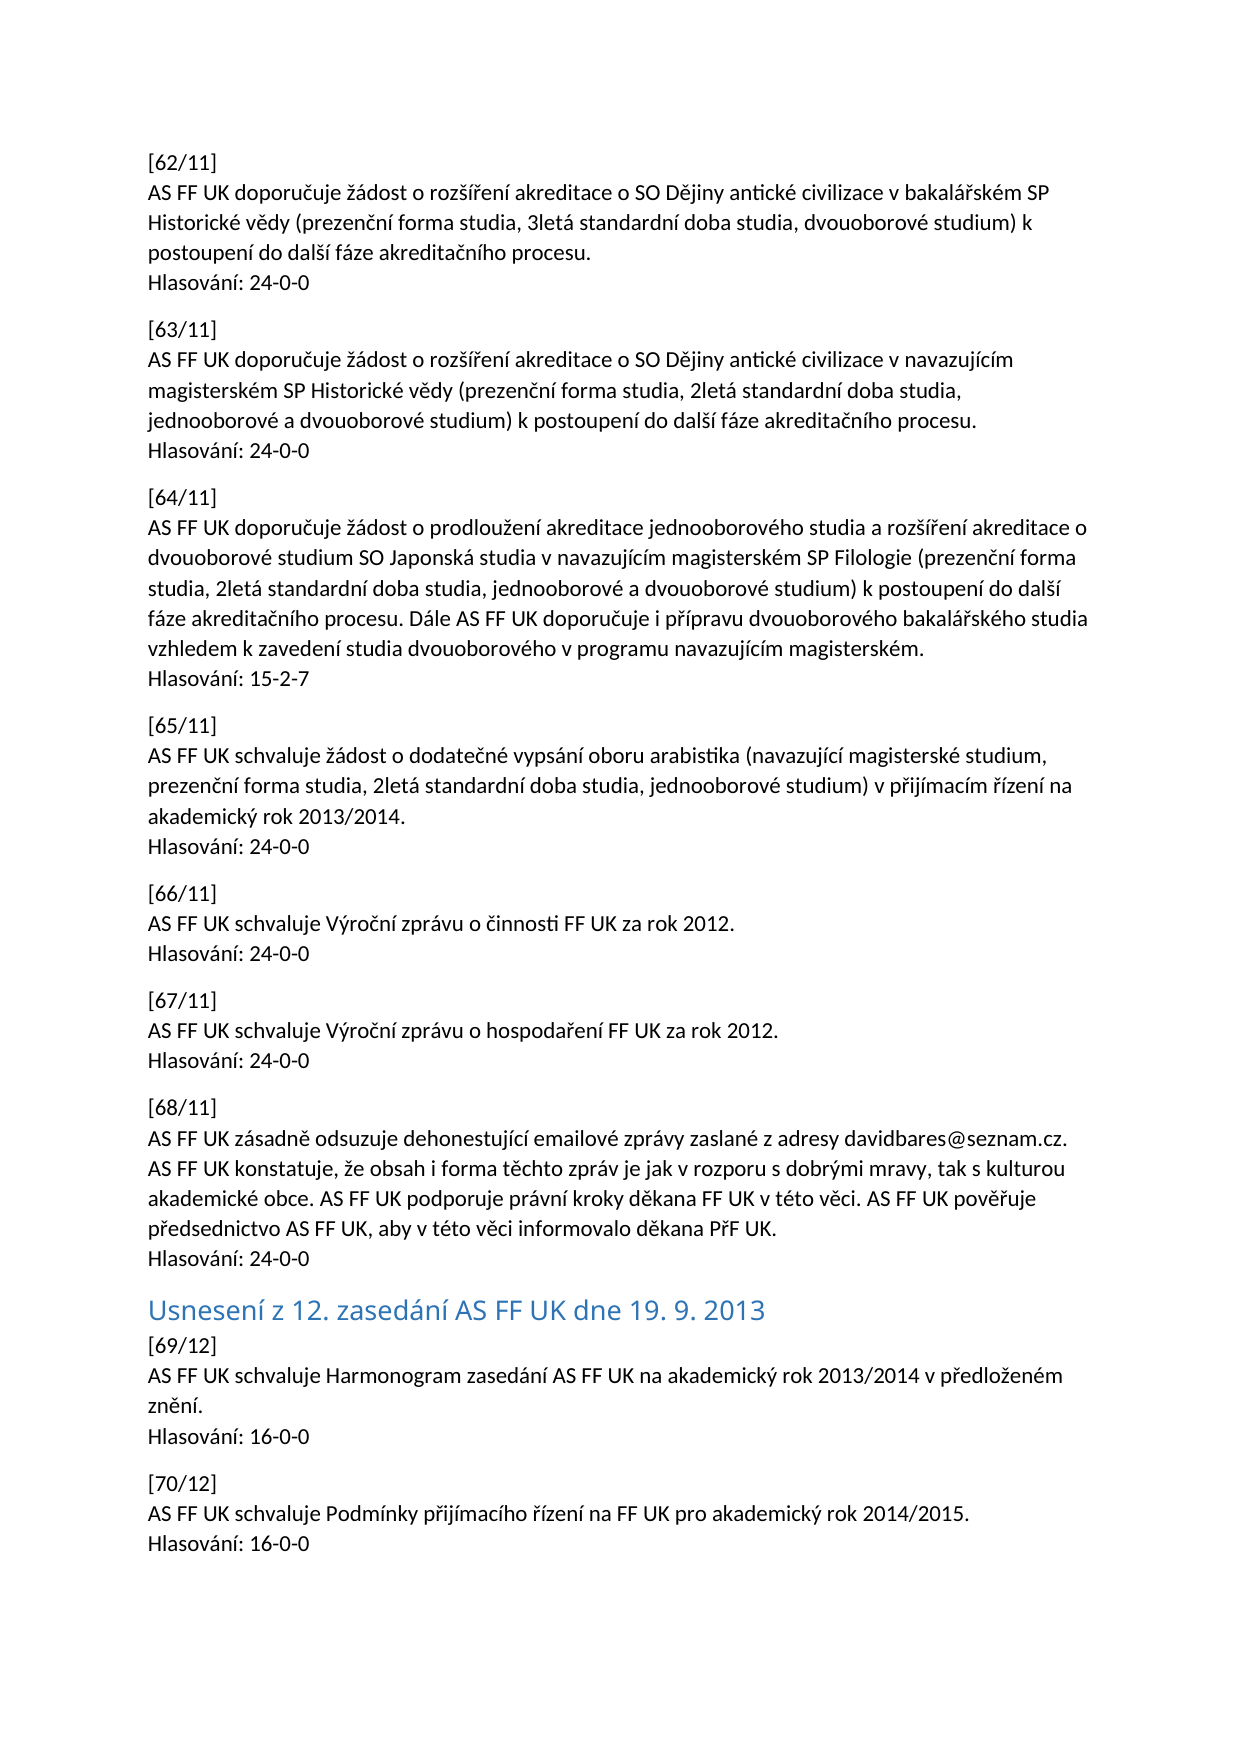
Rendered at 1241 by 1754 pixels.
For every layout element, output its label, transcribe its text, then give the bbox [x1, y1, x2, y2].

text [63/11] AS FF UK doporučuje žádost o rozšíření akreditace o SO Dějiny antické civilizace v navazujícím magisterském SP Historické vědy (prezenční forma studia, 2letá standardní doba studia, jednooborové a dvouoborové studium) k postoupení do další fáze akreditačního procesu. Hlasování: 24-0-0 [148, 315, 1093, 464]
text [64/11] AS FF UK doporučuje žádost o prodloužení akreditace jednooborového studia a rozšíření akreditace o dvouoborové studium SO Japonská studia v navazujícím magisterském SP Filologie (prezenční forma studia, 2letá standardní doba studia, jednooborové a dvouoborové studium) k postoupení do další fáze akreditačního procesu. Dále AS FF UK doporučuje i přípravu dvouoborového bakalářského studia vzhledem k zavedení studia dvouoborového v programu navazujícím magisterském. Hlasování: 15-2-7 [148, 483, 1093, 692]
text [68/11] AS FF UK zásadně odsuzuje dehonestující emailové zprávy zaslané z adresy davidbares@seznam.cz. AS FF UK konstatuje, že obsah i forma těchto zpráv je jak v rozporu s dobrými mravy, tak s kulturou akademické obce. AS FF UK podporuje právní kroky děkana FF UK v této věci. AS FF UK pověřuje předsednictvo AS FF UK, aby v této věci informovalo děkana PřF UK. Hlasování: 24-0-0 [148, 1093, 1093, 1272]
text [66/11] AS FF UK schvaluje Výroční zprávu o činnosti FF UK za rok 2012. Hlasování: 24-0-0 [148, 879, 1093, 967]
text [62/11] AS FF UK doporučuje žádost o rozšíření akreditace o SO Dějiny antické civilizace v bakalářském SP Historické vědy (prezenční forma studia, 3letá standardní doba studia, dvouoborové studium) k postoupení do další fáze akreditačního procesu. Hlasování: 24-0-0 [148, 148, 1093, 296]
text [70/12] AS FF UK schvaluje Podmínky přijímacího řízení na FF UK pro akademický rok 2014/2015. Hlasování: 16-0-0 [148, 1469, 1093, 1557]
text [69/12] AS FF UK schvaluje Harmonogram zasedání AS FF UK na akademický rok 2013/2014 v předloženém znění. Hlasování: 16-0-0 [148, 1331, 1093, 1450]
subtitle Usnesení z 12. zasedání AS FF UK dne 19. 9. 2013 [148, 1291, 1093, 1328]
text [65/11] AS FF UK schvaluje žádost o dodatečné vypsání oboru arabistika (navazující magisterské studium, prezenční forma studia, 2letá standardní doba studia, jednooborové studium) v přijímacím řízení na akademický rok 2013/2014. Hlasování: 24-0-0 [148, 711, 1093, 860]
text [67/11] AS FF UK schvaluje Výroční zprávu o hospodaření FF UK za rok 2012. Hlasování: 24-0-0 [148, 986, 1093, 1074]
